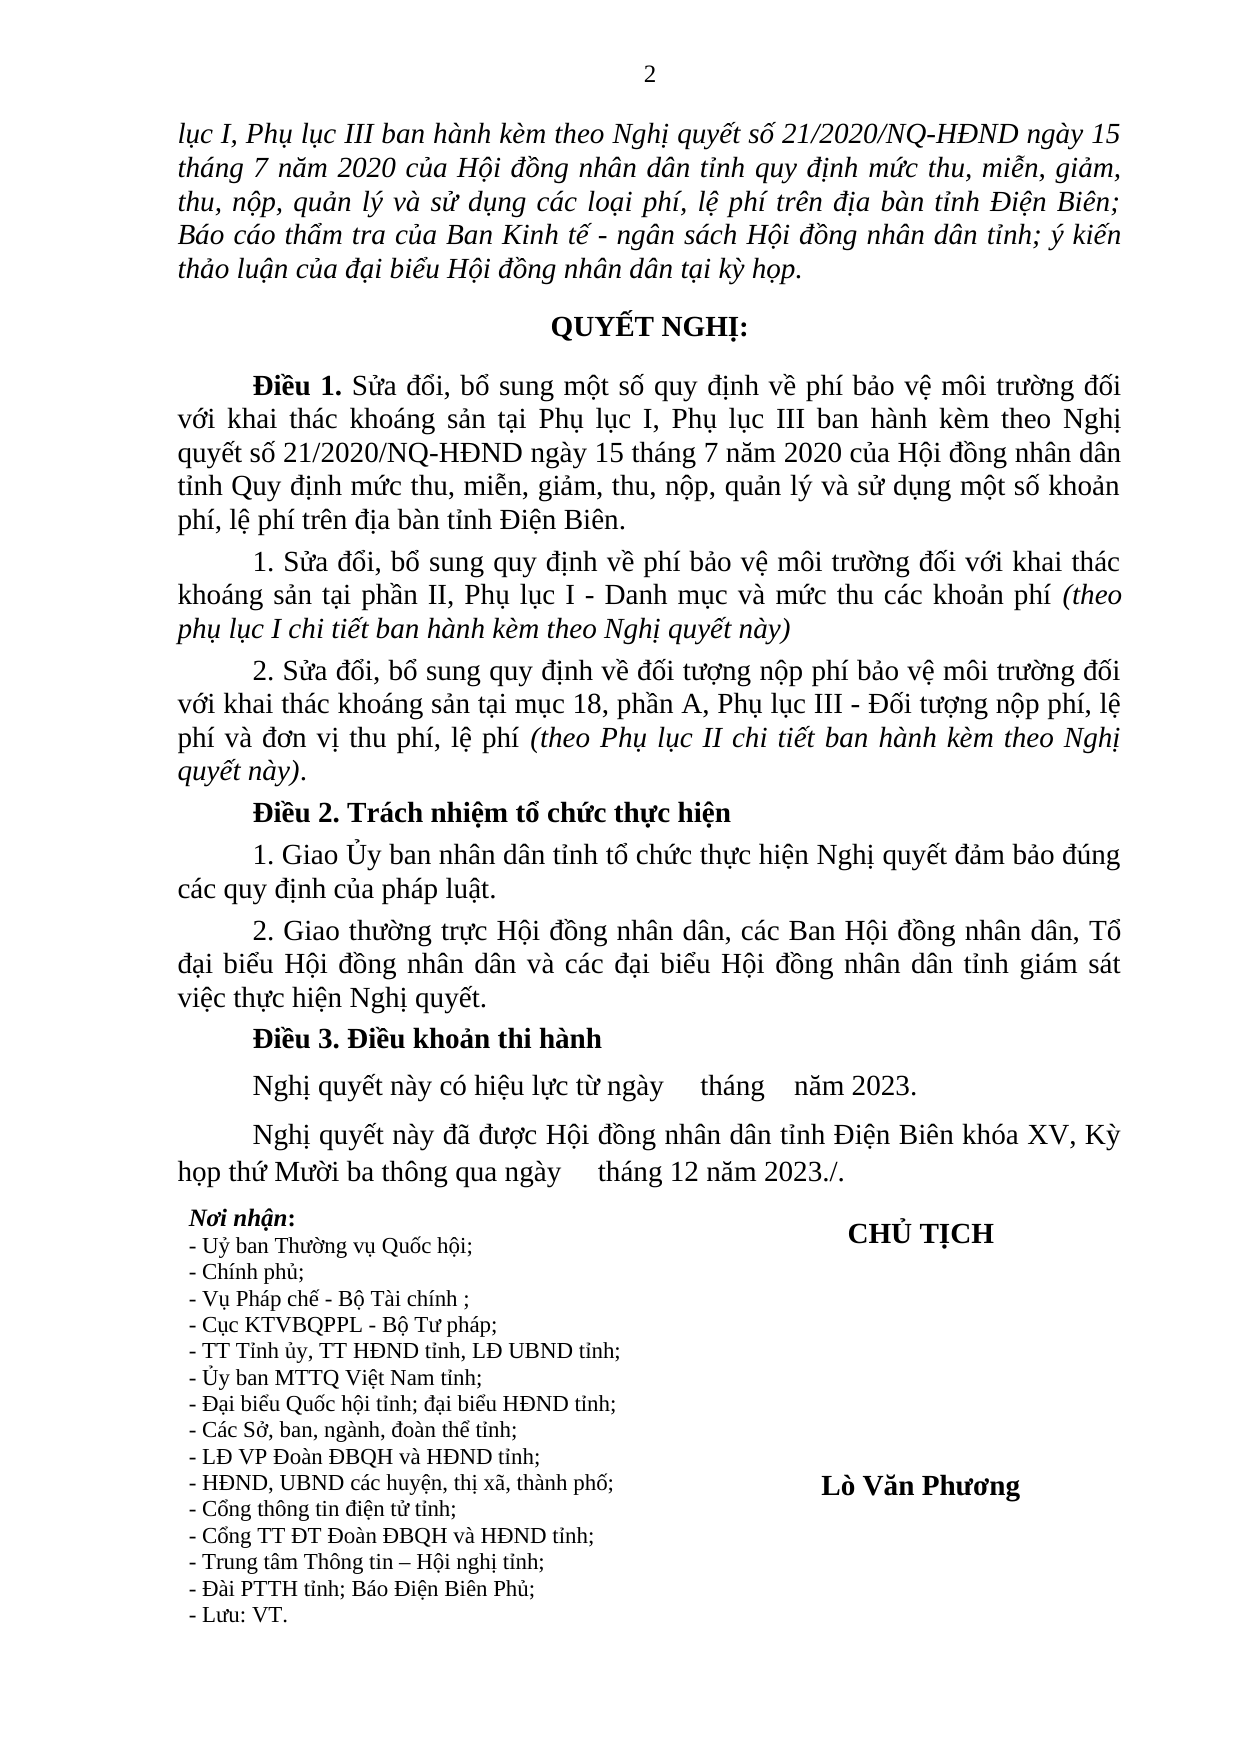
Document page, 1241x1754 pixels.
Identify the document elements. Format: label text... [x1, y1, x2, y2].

table_header CHỦ TỊCH Lò Văn Phương [719, 1203, 1122, 1654]
text Nghị quyết này có hiệu lực từ ngày tháng năm 2023. [177, 1068, 1122, 1101]
text 1. Giao Ủy ban nhân dân tỉnh tổ chức thực hiện Nghị quyết đảm bảo đúng các quy định của pháp luật. [177, 837, 1122, 904]
text 2. Giao thường trực Hội đồng nhân dân, các Ban Hội đồng nhân dân, Tổ đại biểu Hội đồng nhân dân và các đại biểu Hội đồng nhân dân tỉnh giám sát việc thực hiện Nghị quyết. [177, 913, 1122, 1013]
table_header Nơi nhận: - Uỷ ban Thường vụ Quốc hội; - Chính phủ; - Vụ Pháp chế - Bộ Tài chính ; - Cục KTVBQPPL - Bộ Tư pháp; - TT Tỉnh ủy, TT HĐND tỉnh, LĐ UBND tỉnh; - Ủy ban MTTQ Việt Nam tỉnh; - Đại biểu Quốc hội tỉnh; đại biểu HĐND tỉnh; - Các Sở, ban, ngành, đoàn thể tỉnh; - LĐ VP Đoàn ĐBQH và HĐND tỉnh; - HĐND, UBND các huyện, thị xã, thành phố; - Cổng thông tin điện tử tỉnh; - Cổng TT ĐT Đoàn ĐBQH và HĐND tỉnh; - Trung tâm Thông tin – Hội nghị tỉnh; - Đài PTTH tỉnh; Báo Điện Biên Phủ; - Lưu: VT. [177, 1203, 719, 1654]
text Điều 2. Trách nhiệm tổ chức thực hiện [177, 795, 1122, 829]
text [177, 117, 1122, 284]
text 2. Sửa đổi, bổ sung quy định về đối tượng nộp phí bảo vệ môi trường đối với khai thác khoáng sản tại mục 18, phần A, Phụ lục III - Đối tượng nộp phí, lệ phí và đơn vị thu phí, lệ phí (theo Phụ lục II chi tiết ban hành kèm theo Nghị quyết này). [177, 653, 1122, 787]
text 1. Sửa đổi, bổ sung quy định về phí bảo vệ môi trường đối với khai thác khoáng sản tại phần II, Phụ lục I - Danh mục và mức thu các khoản phí (theo phụ lục I chi tiết ban hành kèm theo Nghị quyết này) [177, 544, 1122, 644]
text QUYẾT NGHỊ: [177, 309, 1122, 343]
text Nghị quyết này đã được Hội đồng nhân dân tỉnh Điện Biên khóa XV, Kỳ họp thứ Mười ba thông qua ngày tháng 12 năm 2023./. [177, 1117, 1122, 1187]
text Điều 3. Điều khoản thi hành [177, 1022, 1122, 1055]
text Điều 1. Sửa đổi, bổ sung một số quy định về phí bảo vệ môi trường đối với khai thác khoáng sản tại Phụ lục I, Phụ lục III ban hành kèm theo Nghị quyết số 21/2020/NQ-HĐND ngày 15 tháng 7 năm 2020 của Hội đồng nhân dân tỉnh Quy định mức thu, miễn, giảm, thu, nộp, quản lý và sử dụng một số khoản phí, lệ phí trên địa bàn tỉnh Điện Biên. [177, 368, 1122, 536]
